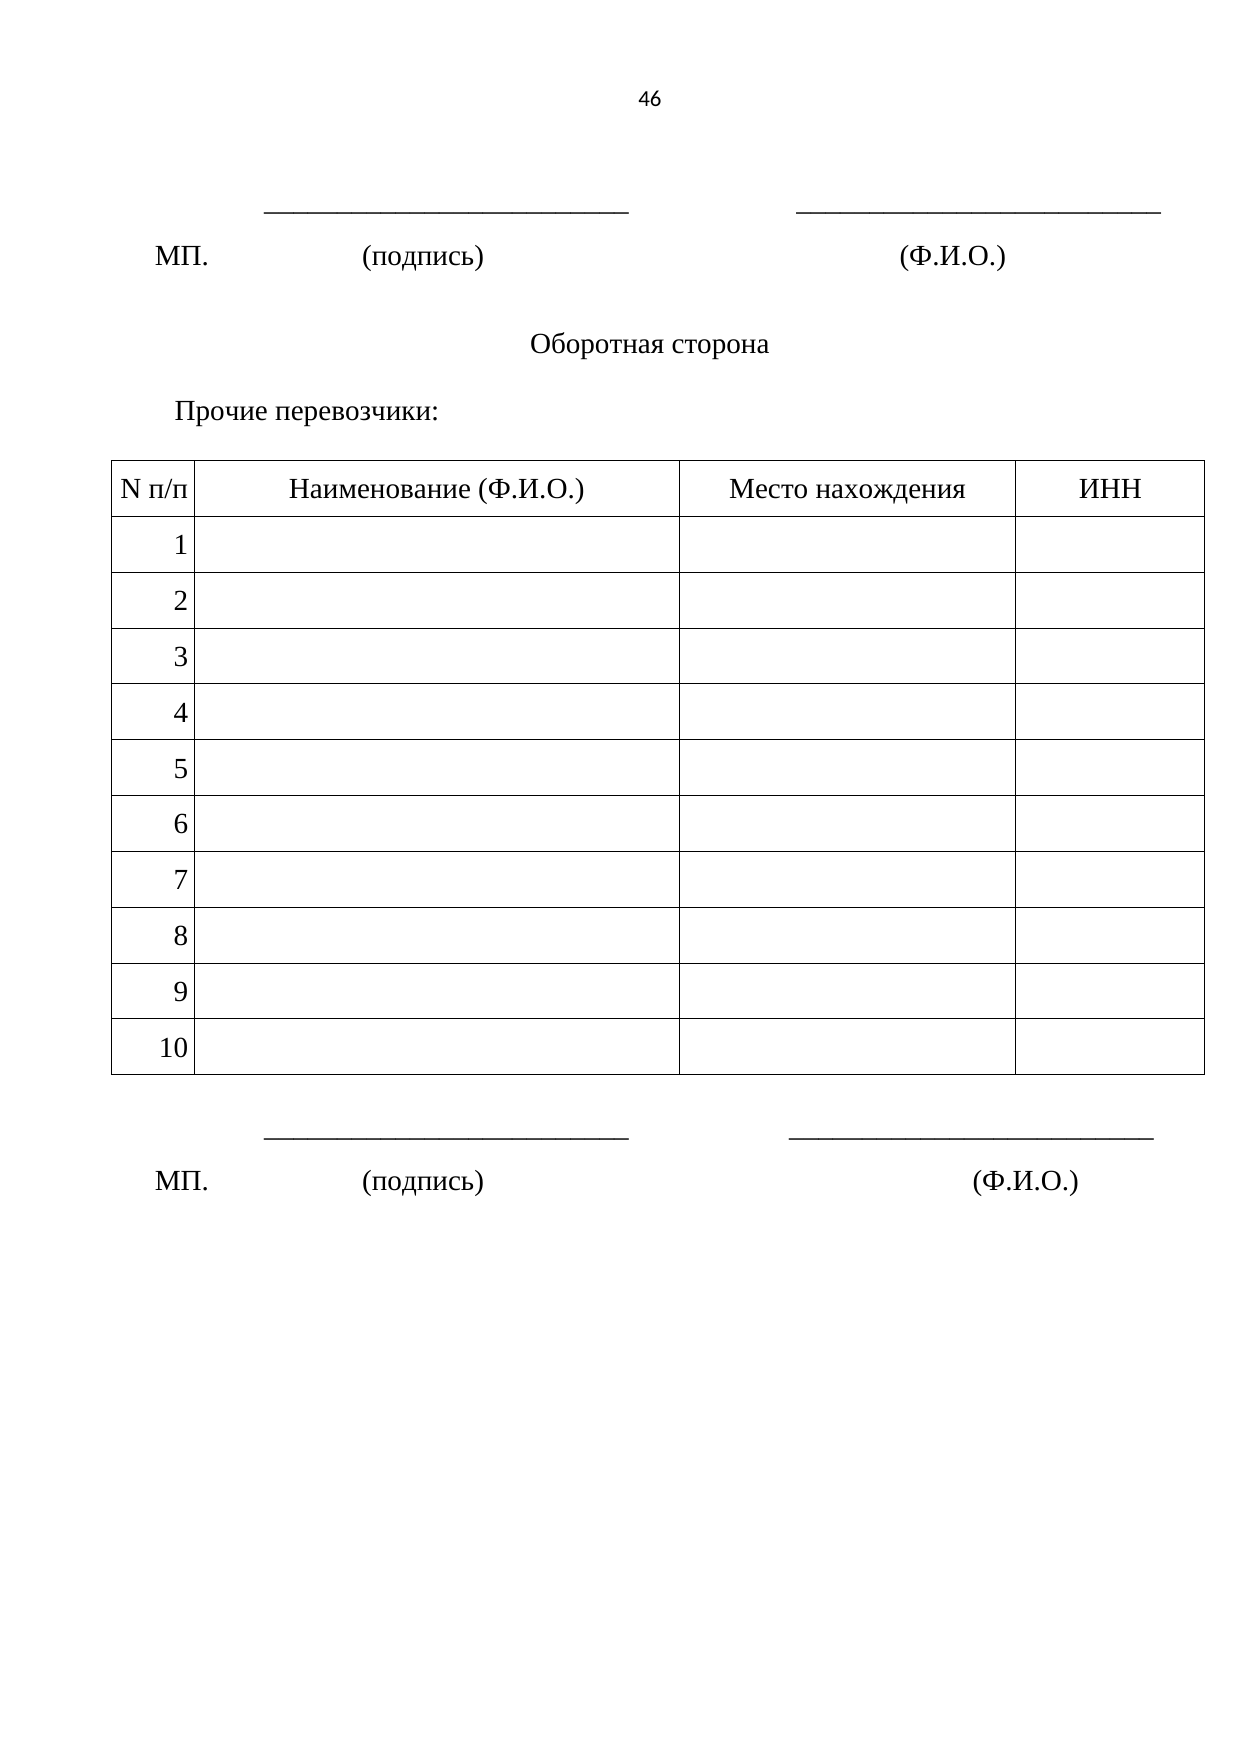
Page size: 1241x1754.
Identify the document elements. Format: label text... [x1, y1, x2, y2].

table_cell 3 [112, 629, 194, 683]
table_cell [195, 684, 679, 739]
table_cell [680, 629, 1015, 683]
table_cell [1016, 629, 1204, 683]
table_cell [1016, 684, 1204, 739]
table_cell [680, 740, 1015, 795]
table_cell [1016, 796, 1204, 851]
table_cell 9 [112, 964, 194, 1018]
table_cell [195, 796, 679, 851]
table_cell [1016, 740, 1204, 795]
table_cell [1016, 964, 1204, 1018]
text МП. (подпись) (Ф.И.О.) [118, 238, 1181, 271]
table_cell [195, 740, 679, 795]
table_cell 10 [112, 1019, 194, 1074]
table_cell [680, 852, 1015, 907]
table_header N п/п [112, 461, 194, 516]
table_cell 6 [112, 796, 194, 851]
table_cell [195, 1019, 679, 1074]
text _________________________ _________________________ [118, 183, 1181, 217]
table_cell [1016, 908, 1204, 962]
table_cell [195, 573, 679, 627]
table_cell 5 [112, 740, 194, 795]
table_cell [1016, 517, 1204, 572]
table_cell 1 [112, 517, 194, 572]
text Оборотная сторона [118, 326, 1181, 359]
table_cell [680, 908, 1015, 962]
table_cell [680, 796, 1015, 851]
table_cell [195, 852, 679, 907]
table_cell 2 [112, 573, 194, 627]
table_cell [680, 573, 1015, 627]
table_cell [1016, 1019, 1204, 1074]
table_cell [680, 517, 1015, 572]
text Прочие перевозчики: [118, 393, 1181, 426]
table_cell [195, 517, 679, 572]
table_header Наименование (Ф.И.О.) [195, 461, 679, 516]
text _________________________ _________________________ [118, 1109, 1181, 1142]
table_header ИНН [1016, 461, 1204, 516]
table_cell 4 [112, 684, 194, 739]
table_cell [1016, 573, 1204, 627]
table_cell 7 [112, 852, 194, 907]
table_cell [195, 629, 679, 683]
table_cell [195, 908, 679, 962]
table_cell 8 [112, 908, 194, 962]
table_cell [680, 964, 1015, 1018]
table_header Место нахождения [680, 461, 1015, 516]
table_cell [680, 1019, 1015, 1074]
table_cell [1016, 852, 1204, 907]
text МП. (подпись) (Ф.И.О.) [118, 1163, 1181, 1197]
table_cell [195, 964, 679, 1018]
table_cell [680, 684, 1015, 739]
